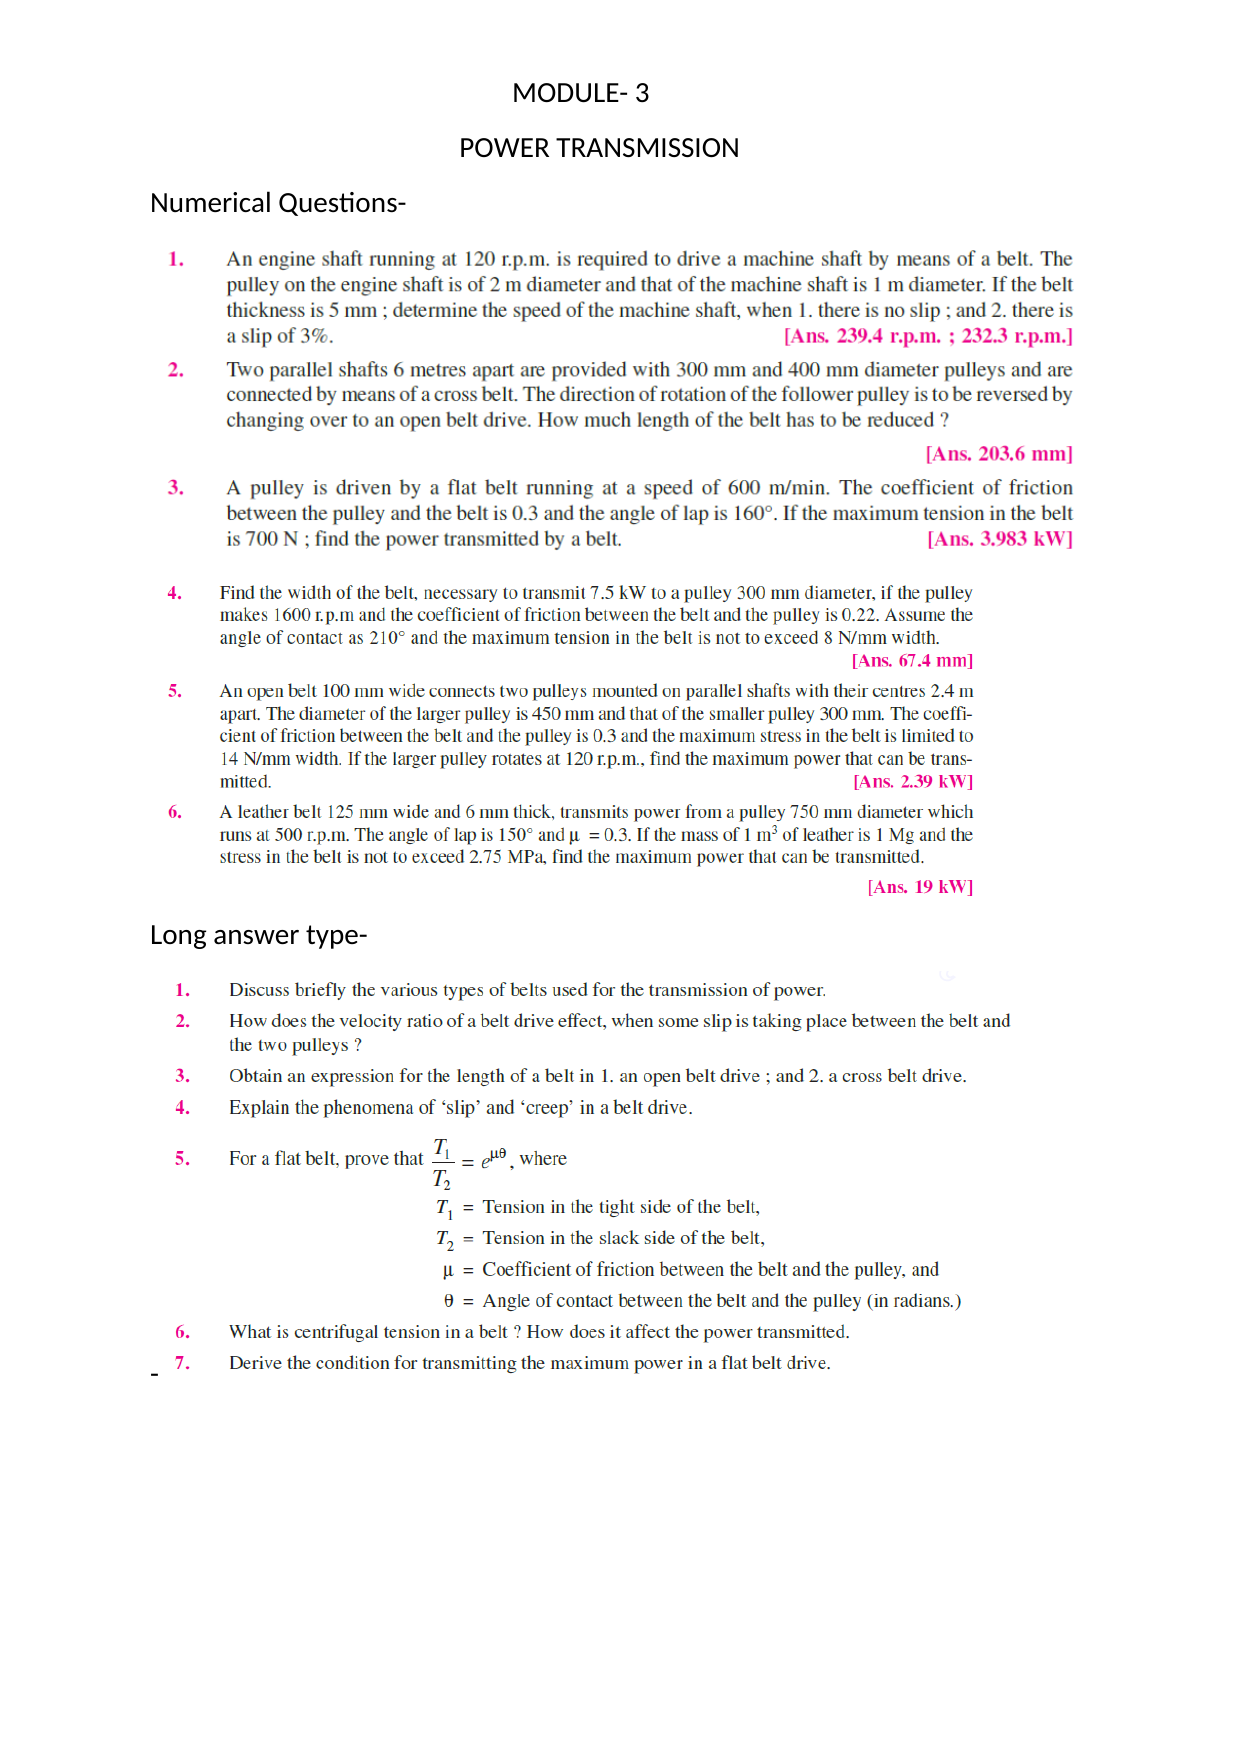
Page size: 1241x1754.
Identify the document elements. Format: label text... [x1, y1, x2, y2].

text Numerical Questions- [150, 184, 1090, 220]
text POWER TRANSMISSION [150, 129, 1090, 164]
text MODULE- 3 [150, 74, 1090, 109]
picture [150, 239, 1091, 559]
text Long answer type- [150, 916, 1090, 952]
picture [158, 971, 1023, 1384]
picture [150, 578, 987, 898]
